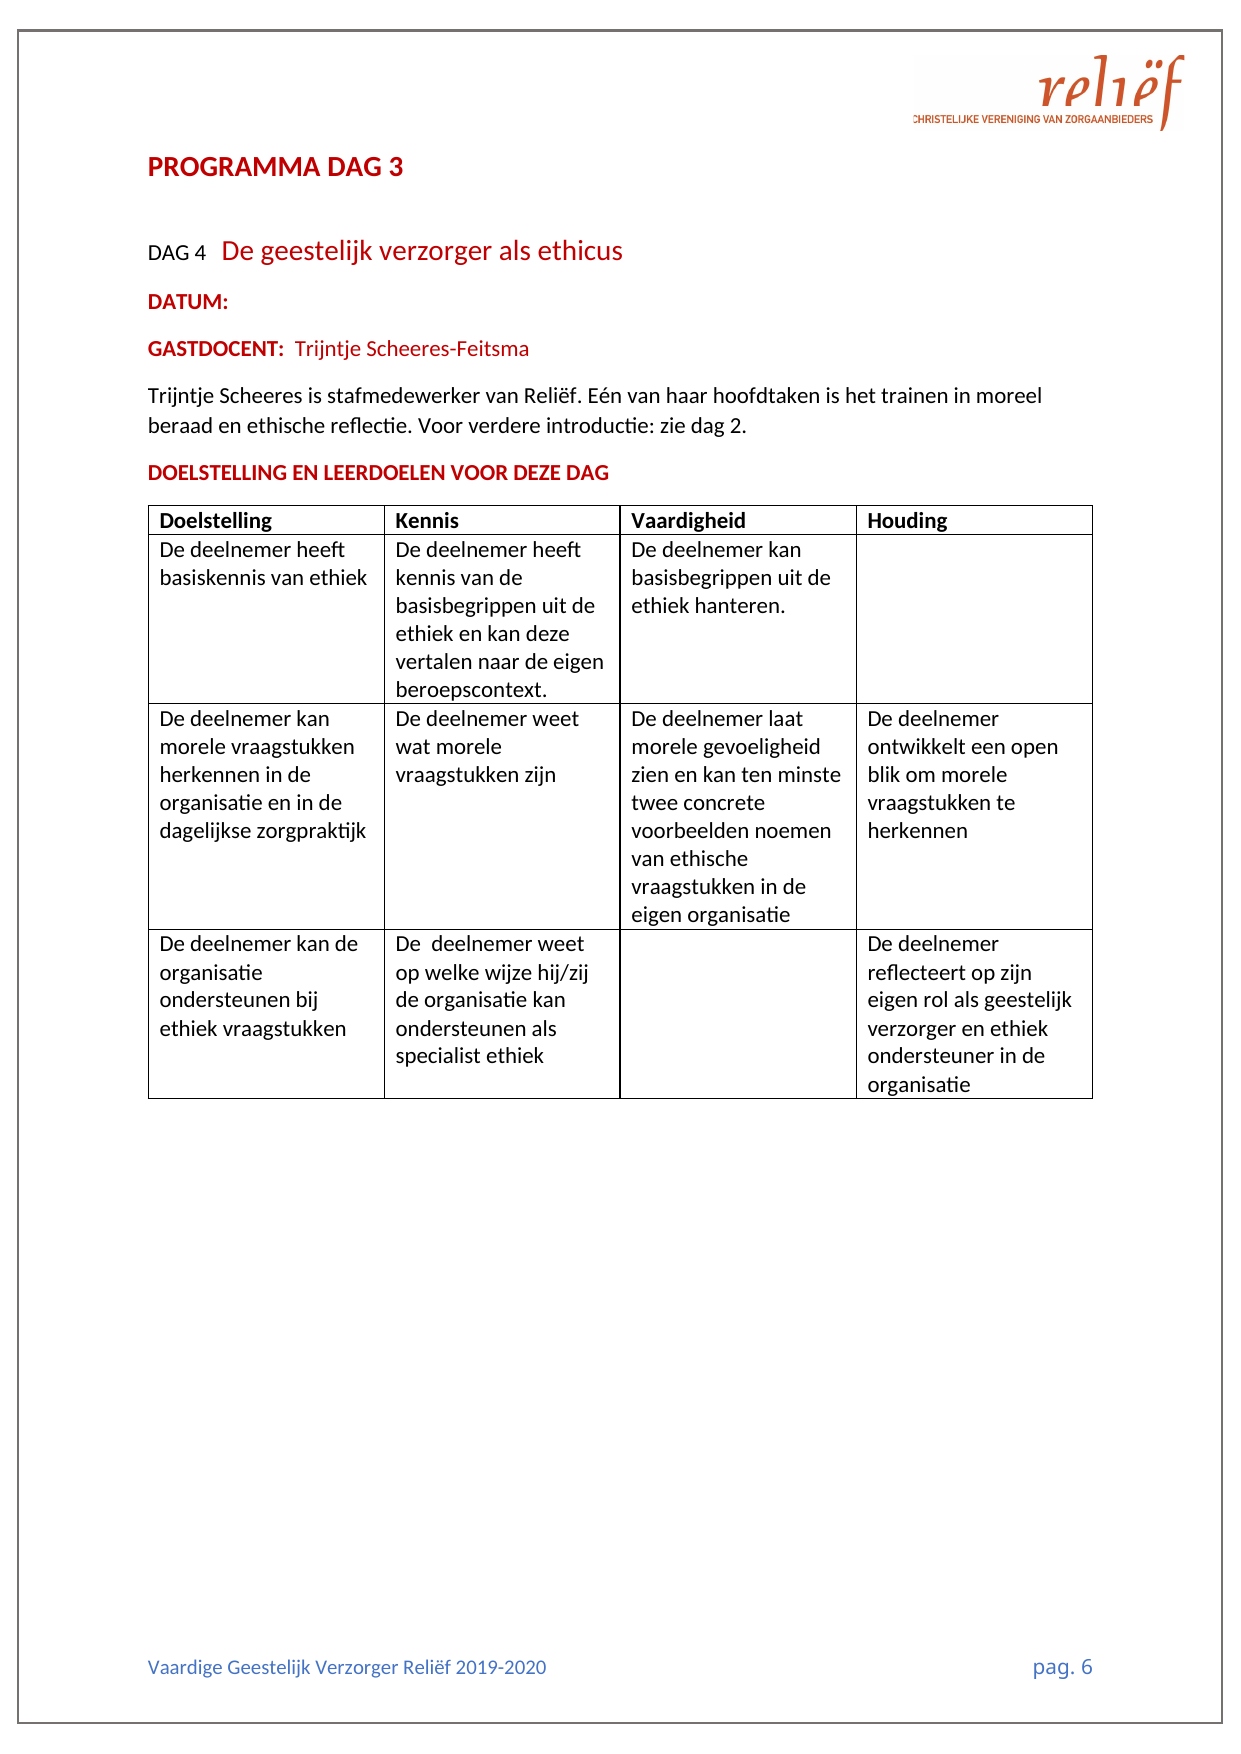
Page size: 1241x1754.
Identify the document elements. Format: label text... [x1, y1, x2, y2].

table_cell De deelnemer weet wat morele vraagstukken zijn [385, 704, 619, 928]
table_header Kennis [385, 506, 619, 534]
table_cell De deelnemer laat morele gevoeligheid zien en kan ten minste twee concrete voorbeelden noemen van ethische vraagstukken in de eigen organisatie [621, 704, 856, 928]
table_header Vaardigheid [621, 506, 856, 534]
text GASTDOCENT: Trijntje Scheeres-Feitsma [148, 334, 1093, 362]
text DOELSTELLING EN LEERDOELEN VOOR DEZE DAG [148, 458, 1093, 486]
table_cell [621, 930, 856, 1098]
table_cell [857, 535, 1092, 703]
table_cell De deelnemer kan de organisatie ondersteunen bij ethiek vraagstukken [149, 930, 384, 1098]
table_header Doelstelling [149, 506, 384, 534]
table_cell De deelnemer kan morele vraagstukken herkennen in de organisatie en in de dagelijkse zorgpraktijk [149, 704, 384, 928]
table_cell De deelnemer heeft kennis van de basisbegrippen uit de ethiek en kan deze vertalen naar de eigen beroepscontext. [385, 535, 619, 703]
table_cell De deelnemer weet op welke wijze hij/zij de organisatie kan ondersteunen als specialist ethiek [385, 930, 619, 1098]
text DAG 4 De geestelijk verzorger als ethicus [148, 232, 1093, 268]
text Trijntje Scheeres is stafmedewerker van Reliëf. Eén van haar hoofdtaken is het trainen in moreel beraad en ethische reflectie. Voor verdere introductie: zie dag 2. [148, 381, 1093, 439]
table_cell De deelnemer kan basisbegrippen uit de ethiek hanteren. [621, 535, 856, 703]
table_cell De deelnemer ontwikkelt een open blik om morele vraagstukken te herkennen [857, 704, 1092, 928]
text PROGRAMMA DAG 3 [148, 148, 1093, 213]
table_header Houding [857, 506, 1092, 534]
table_cell De deelnemer reflecteert op zijn eigen rol als geestelijk verzorger en ethiek ondersteuner in de organisatie [857, 930, 1092, 1098]
table_cell De deelnemer heeft basiskennis van ethiek [149, 535, 384, 703]
picture [912, 55, 1184, 131]
text DATUM: [148, 287, 1093, 315]
